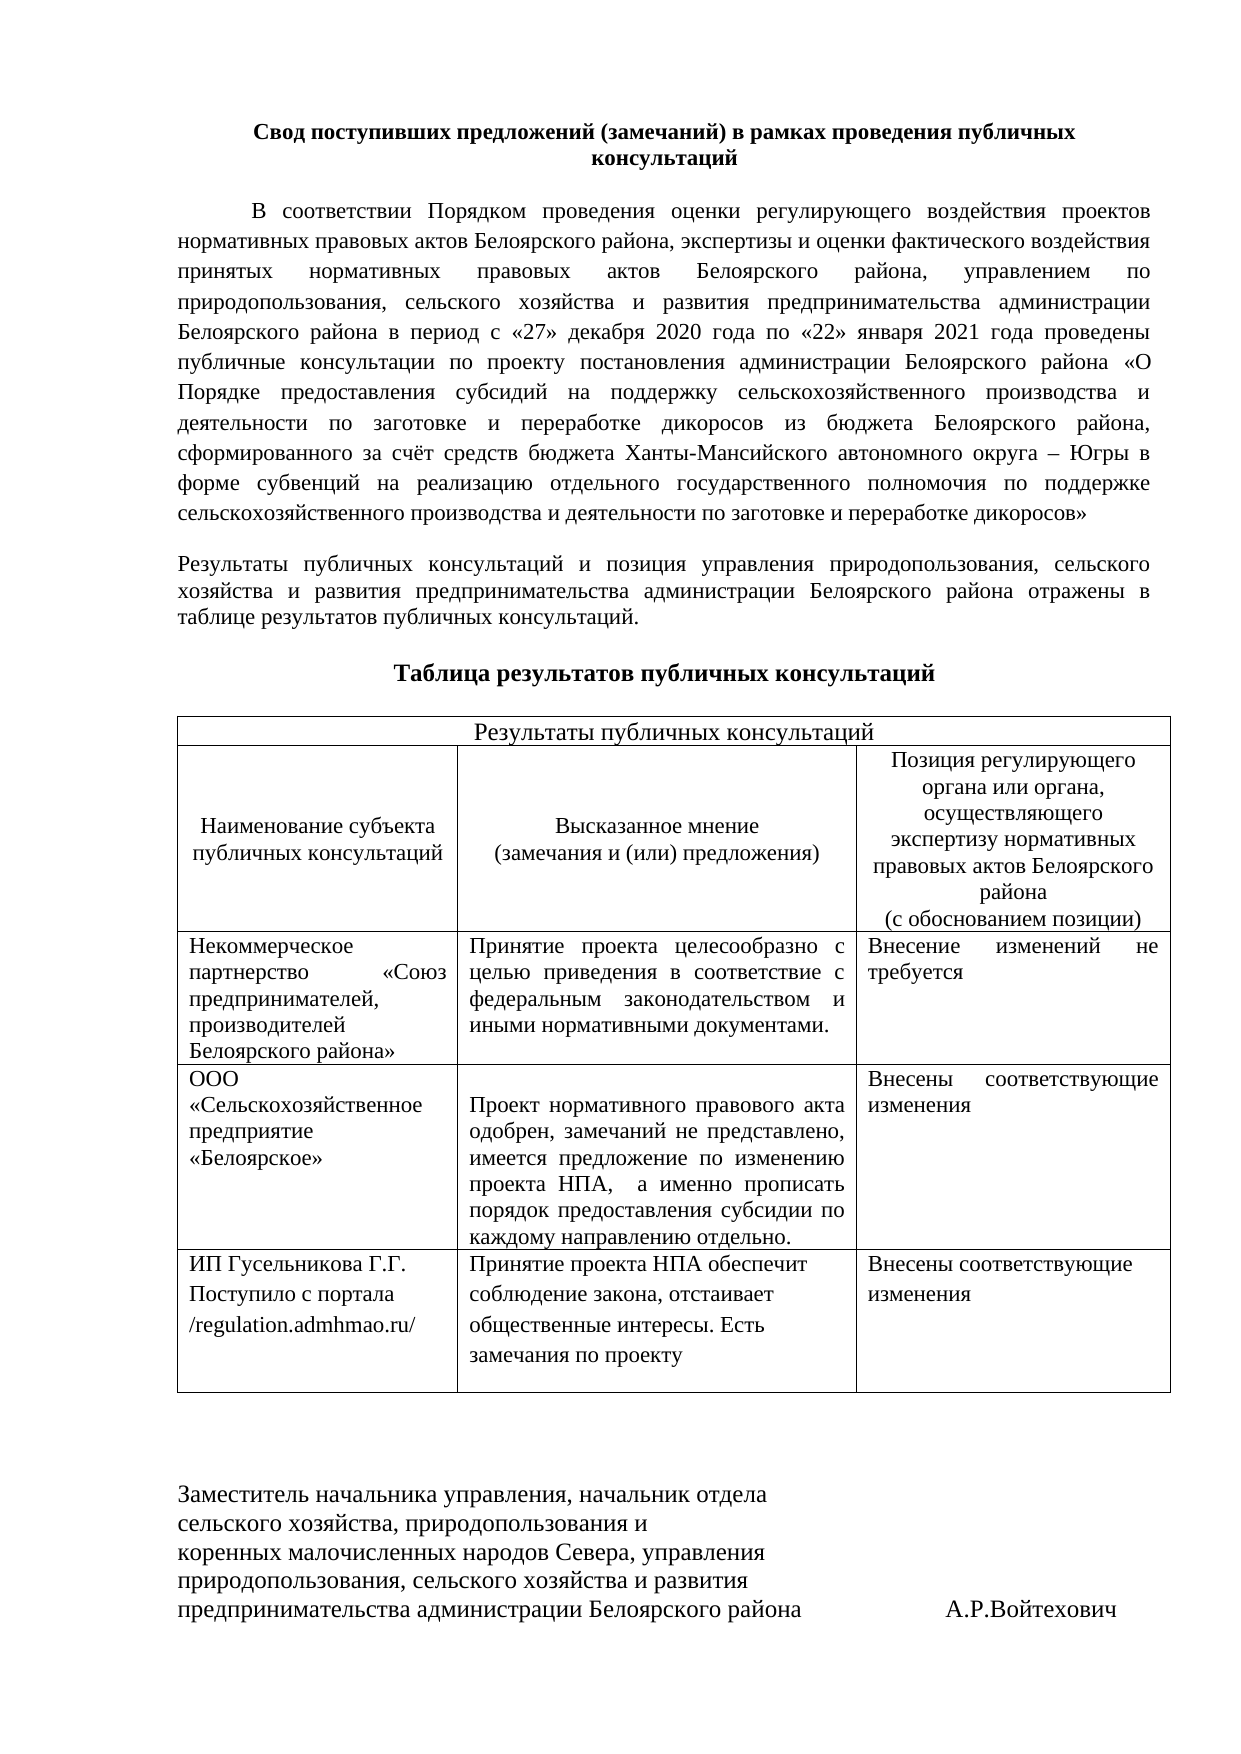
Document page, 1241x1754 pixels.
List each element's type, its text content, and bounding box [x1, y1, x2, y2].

text предпринимательства администрации Белоярского района А.Р.Войтехович [177, 1594, 1152, 1623]
table_header Результаты публичных консультаций [178, 717, 1170, 745]
table_cell Наименование субъекта публичных консультаций [178, 746, 457, 931]
text природопользования, сельского хозяйства и развития [177, 1566, 1152, 1594]
table_cell Внесение изменений не требуется [857, 932, 1170, 1064]
text Таблица результатов публичных консультаций [177, 658, 1152, 687]
text сельского хозяйства, природопользования и [177, 1508, 1152, 1537]
table_cell Внесены соответствующие изменения [857, 1250, 1170, 1392]
text Свод поступивших предложений (замечаний) в рамках проведения публичных консультаций [177, 118, 1152, 171]
text коренных малочисленных народов Севера, управления [177, 1537, 1152, 1566]
text Заместитель начальника управления, начальник отдела [177, 1479, 1152, 1508]
table_cell Позиция регулирующего органа или органа, осуществляющего экспертизу нормативных правовых актов Белоярского района (с обоснованием позиции) [857, 746, 1170, 931]
table_cell Высказанное мнение (замечания и (или) предложения) [458, 746, 856, 931]
text В соответствии Порядком проведения оценки регулирующего воздействия проектов нормативных правовых актов Белоярского района, экспертизы и оценки фактического воздействия принятых нормативных правовых актов Белоярского района, управлением по природопользования, сельского хозяйства и развития предпринимательства администрации Белоярского района в период с «27» декабря 2020 года по «22» января 2021 года проведены публичные консультации по проекту постановления администрации Белоярского района «О Порядке предоставления субсидий на поддержку сельскохозяйственного производства и деятельности по заготовке и переработке дикоросов из бюджета Белоярского района, сформированного за счёт средств бюджета Ханты-Мансийского автономного округа – Югры в форме субвенций на реализацию отдельного государственного полномочия по поддержке сельскохозяйственного производства и деятельности по заготовке и переработке дикоросов» [177, 197, 1152, 526]
table_cell ИП Гусельникова Г.Г. Поступило с портала /regulation.admhmao.ru/ [178, 1250, 457, 1392]
table_cell Принятие проекта целесообразно с целью приведения в соответствие с федеральным законодательством и иными нормативными документами. [458, 932, 856, 1064]
text Результаты публичных консультаций и позиция управления природопользования, сельского хозяйства и развития предпринимательства администрации Белоярского района отражены в таблице результатов публичных консультаций. [177, 550, 1152, 629]
table_cell ООО «Сельскохозяйственное предприятие «Белоярское» [178, 1065, 457, 1249]
table_cell Внесены соответствующие изменения [857, 1065, 1170, 1249]
table_cell Некоммерческое партнерство «Союз предпринимателей, производителей Белоярского района» [178, 932, 457, 1064]
table_cell Принятие проекта НПА обеспечит соблюдение закона, отстаивает общественные интересы. Есть замечания по проекту [458, 1250, 856, 1392]
table_cell Проект нормативного правового акта одобрен, замечаний не представлено, имеется предложение по изменению проекта НПА, а именно прописать порядок предоставления субсидии по каждому направлению отдельно. [458, 1065, 856, 1249]
